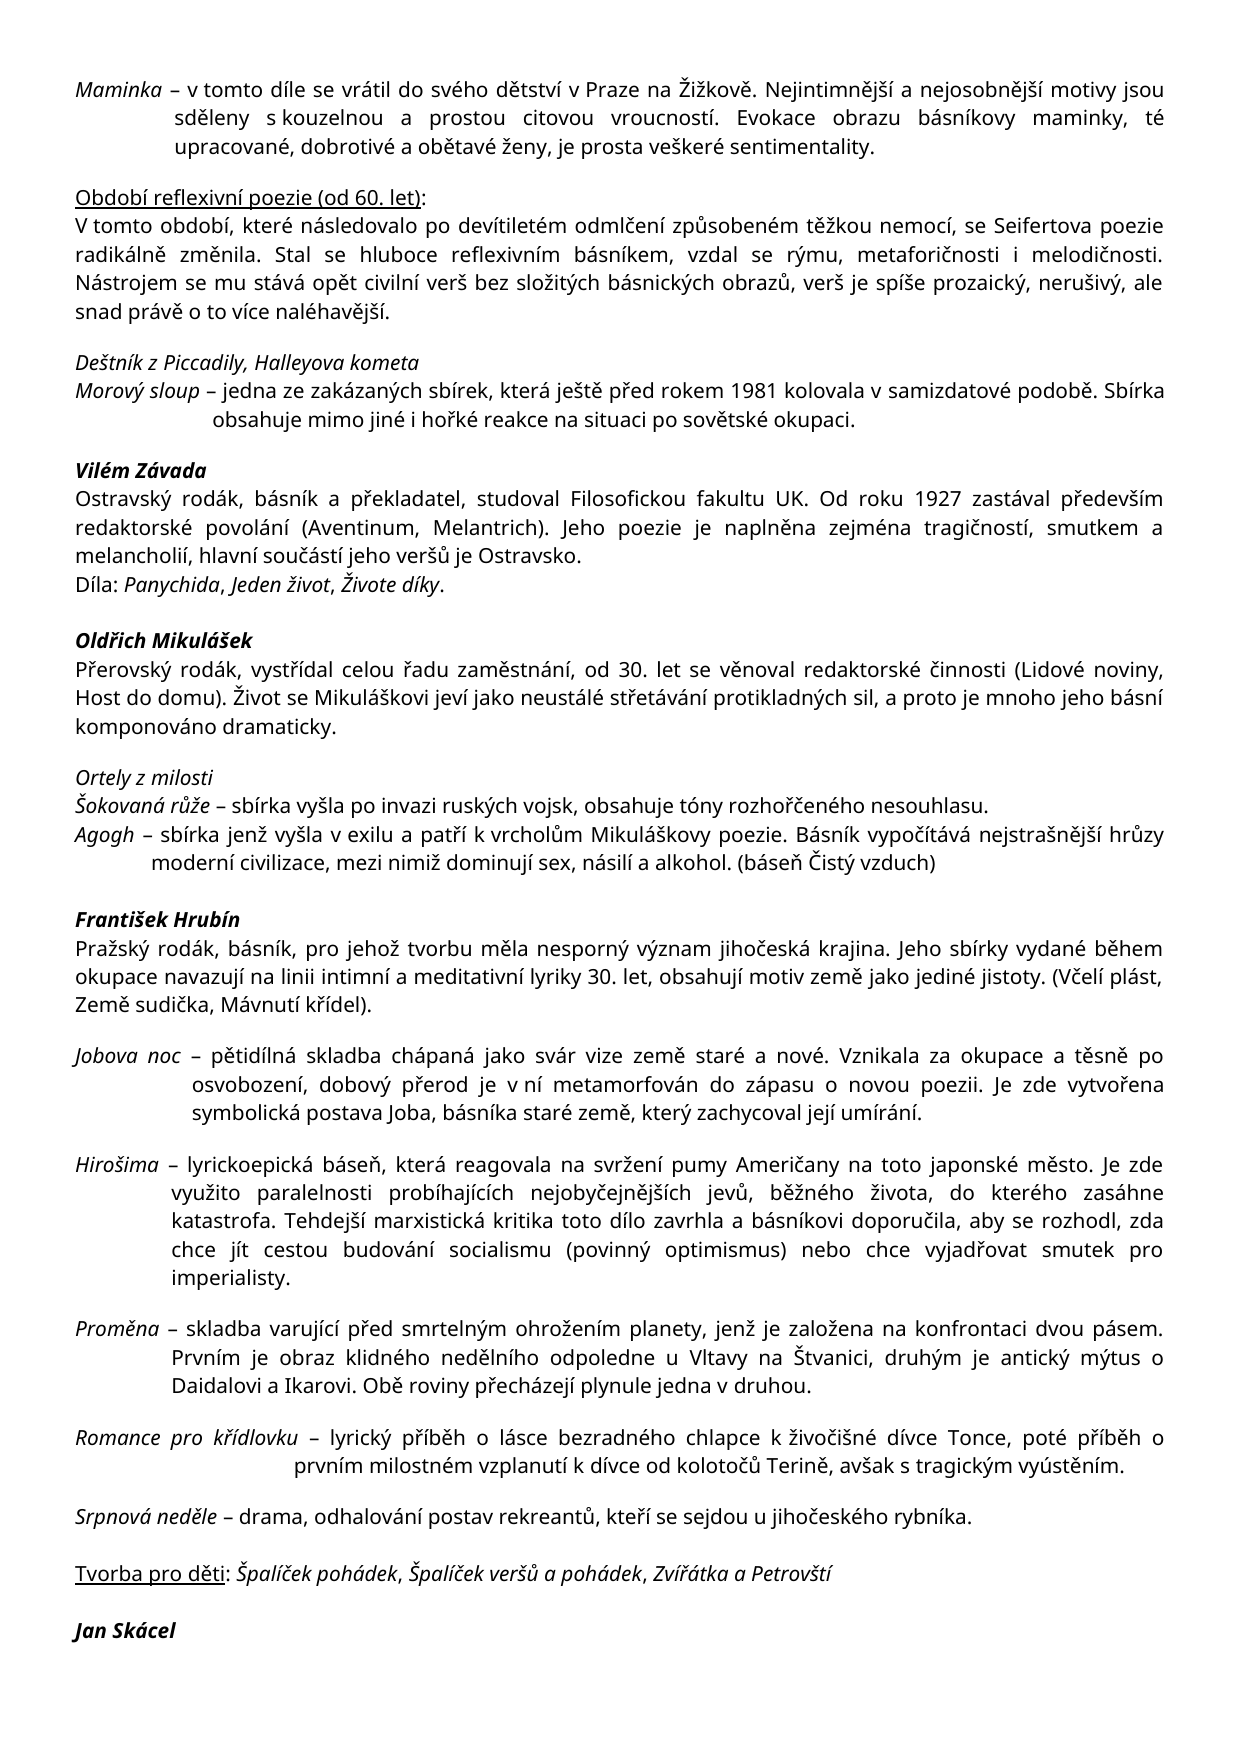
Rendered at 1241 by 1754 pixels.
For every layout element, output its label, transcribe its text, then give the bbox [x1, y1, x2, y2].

text Díla: Panychida, Jeden život, Živote díky. [75, 570, 1165, 598]
text V tomto období, které následovalo po devítiletém odmlčení způsobeném těžkou nemocí, se Seifertova poezie radikálně změnila. Stal se hluboce reflexivním básníkem, vzdal se rýmu, metaforičnosti i melodičnosti. Nástrojem se mu stává opět civilní verš bez složitých básnických obrazů, verš je spíše prozaický, nerušivý, ale snad právě o to více naléhavější. [75, 211, 1165, 325]
text Maminka – v tomto díle se vrátil do svého dětství v Praze na Žižkově. Nejintimnější a nejosobnější motivy jsou sděleny s kouzelnou a prostou citovou vroucností. Evokace obrazu básníkovy maminky, té upracované, dobrotivé a obětavé ženy, je prosta veškeré sentimentality. [75, 75, 1165, 160]
text František Hrubín [75, 905, 1165, 934]
text Ortely z milosti [75, 763, 1165, 791]
text Ostravský rodák, básník a překladatel, studoval Filosofickou fakultu UK. Od roku 1927 zastával především redaktorské povolání (Aventinum, Melantrich). Jeho poezie je naplněna zejména tragičností, smutkem a melancholií, hlavní součástí jeho veršů je Ostravsko. [75, 484, 1165, 570]
text Proměna – skladba varující před smrtelným ohrožením planety, jenž je založena na konfrontaci dvou pásem. Prvním je obraz klidného nedělního odpoledne u Vltavy na Štvanici, druhým je antický mýtus o Daidalovi a Ikarovi. Obě roviny přecházejí plynule jedna v druhou. [75, 1314, 1165, 1400]
text Hirošima – lyrickoepická báseň, která reagovala na svržení pumy Američany na toto japonské město. Je zde využito paralelnosti probíhajících nejobyčejnějších jevů, běžného života, do kterého zasáhne katastrofa. Tehdejší marxistická kritika toto dílo zavrhla a básníkovi doporučila, aby se rozhodl, zda chce jít cestou budování socialismu (povinný optimismus) nebo chce vyjadřovat smutek pro imperialisty. [75, 1150, 1165, 1292]
text Srpnová neděle – drama, odhalování postav rekreantů, kteří se sejdou u jihočeského rybníka. [75, 1502, 1165, 1531]
text Agogh – sbírka jenž vyšla v exilu a patří k vrcholům Mikuláškovy poezie. Básník vypočítává nejstrašnější hrůzy moderní civilizace, mezi nimiž dominují sex, násilí a alkohol. (báseň Čistý vzduch) [75, 820, 1165, 877]
text Přerovský rodák, vystřídal celou řadu zaměstnání, od 30. let se věnoval redaktorské činnosti (Lidové noviny, Host do domu). Život se Mikuláškovi jeví jako neustálé střetávání protikladných sil, a proto je mnoho jeho básní komponováno dramaticky. [75, 655, 1165, 740]
text Romance pro křídlovku – lyrický příběh o lásce bezradného chlapce k živočišné dívce Tonce, poté příběh o prvním milostném vzplanutí k dívce od kolotočů Terině, avšak s tragickým vyústěním. [75, 1423, 1165, 1479]
text Oldřich Mikulášek [75, 627, 1165, 655]
text Deštník z Piccadily, Halleyova kometa [75, 348, 1165, 376]
text Jobova noc – pětidílná skladba chápaná jako svár vize země staré a nové. Vznikala za okupace a těsně po osvobození, dobový přerod je v ní metamorfován do zápasu o novou poezii. Je zde vytvořena symbolická postava Joba, básníka staré země, který zachycoval její umírání. [75, 1042, 1165, 1127]
text Tvorba pro děti: Špalíček pohádek, Špalíček veršů a pohádek, Zvířátka a Petrovští [75, 1559, 1165, 1587]
text Šokovaná růže – sbírka vyšla po invazi ruských vojsk, obsahuje tóny rozhořčeného nesouhlasu. [75, 791, 1165, 820]
text Období reflexivní poezie (od 60. let): [75, 183, 1165, 211]
text Morový sloup – jedna ze zakázaných sbírek, která ještě před rokem 1981 kolovala v samizdatové podobě. Sbírka obsahuje mimo jiné i hořké reakce na situaci po sovětské okupaci. [75, 376, 1165, 433]
text Pražský rodák, básník, pro jehož tvorbu měla nesporný význam jihočeská krajina. Jeho sbírky vydané během okupace navazují na linii intimní a meditativní lyriky 30. let, obsahují motiv země jako jediné jistoty. (Včelí plást, Země sudička, Mávnutí křídel). [75, 934, 1165, 1019]
text Jan Skácel [75, 1616, 1165, 1644]
text Vilém Závada [75, 456, 1165, 484]
